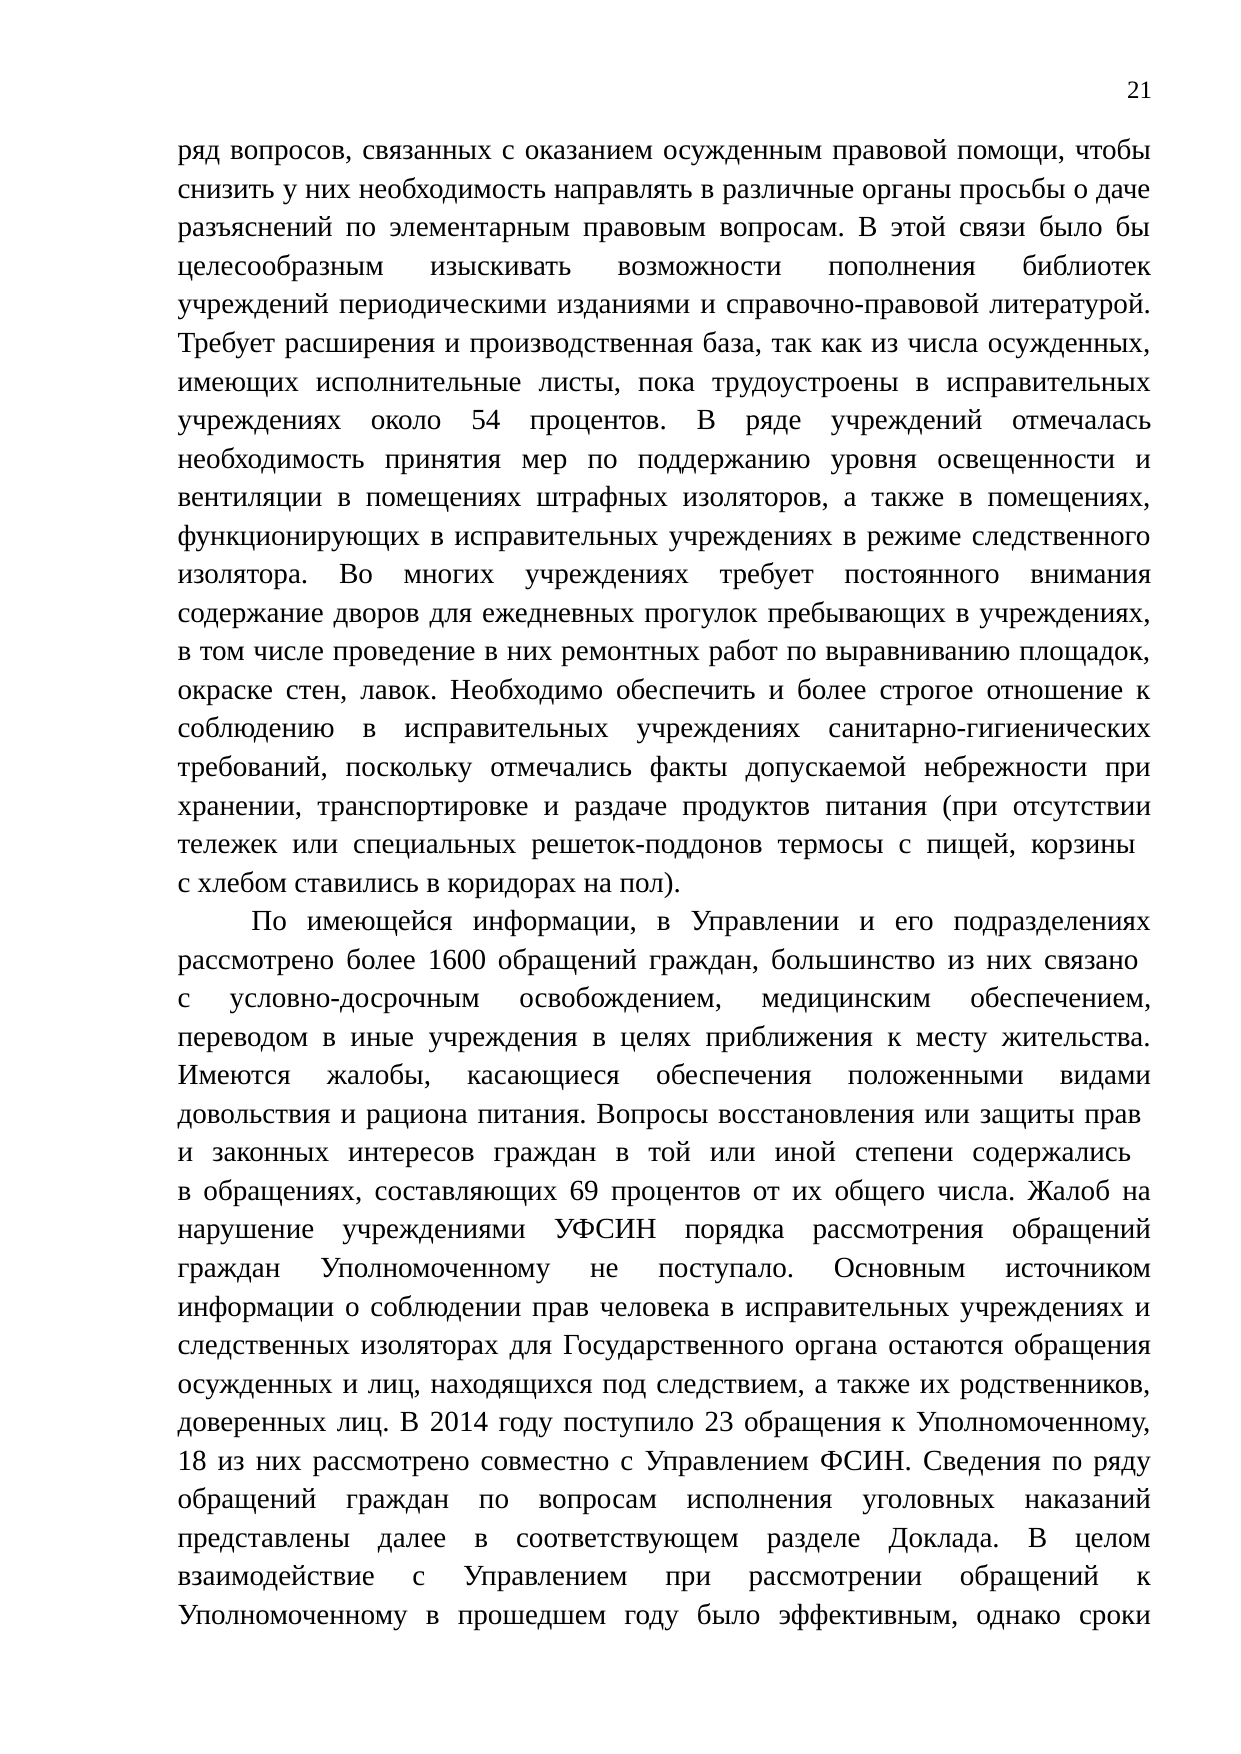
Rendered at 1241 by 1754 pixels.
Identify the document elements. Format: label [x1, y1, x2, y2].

text [177, 132, 1152, 898]
text [177, 903, 1152, 1631]
